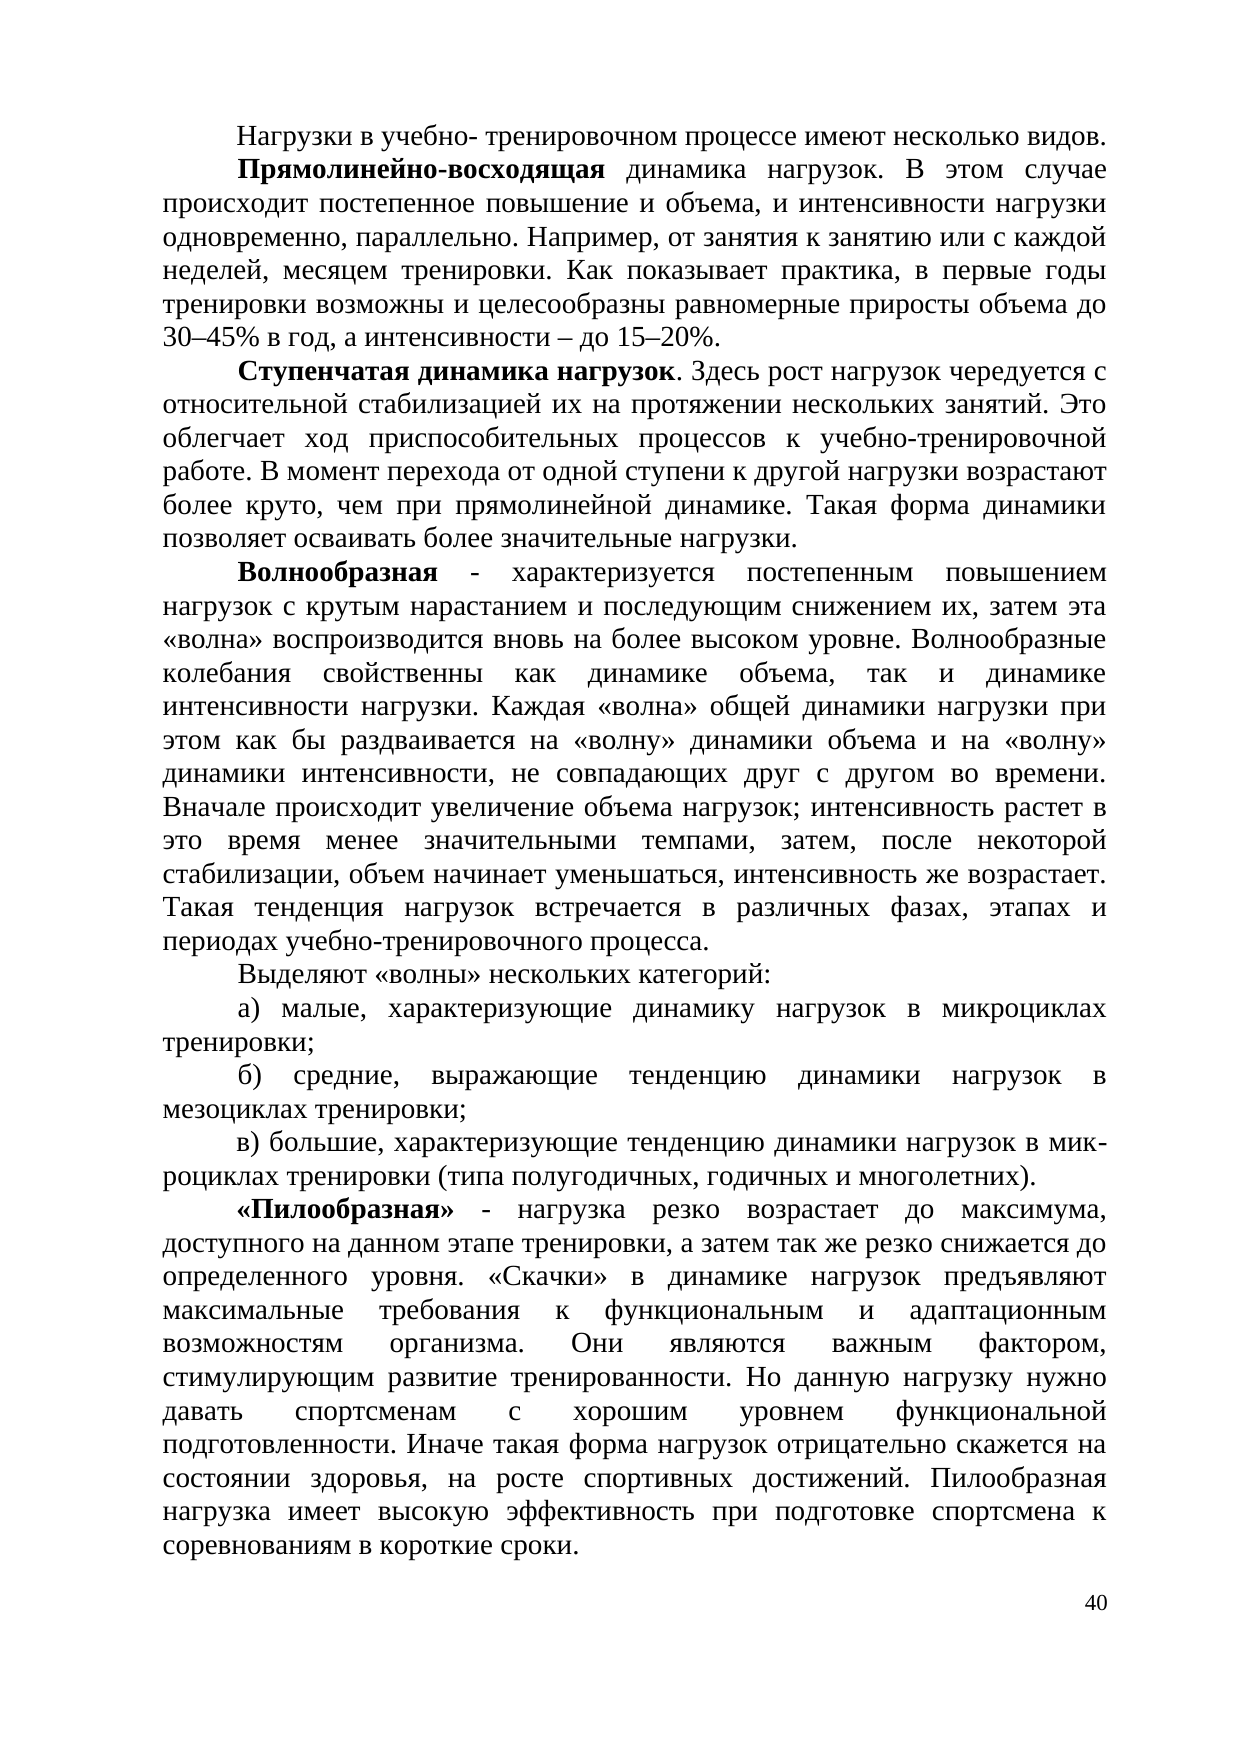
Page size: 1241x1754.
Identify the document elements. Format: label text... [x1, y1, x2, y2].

text в) большие, характеризующие тенденцию динамики нагрузок в микроциклах тренировки (типа полугодичных, годичных и многолетних). [162, 1124, 1107, 1191]
text Нагрузки в учебно- тренировочном процессе имеют несколько видов. [162, 118, 1107, 152]
text Выделяют «волны» нескольких категорий: [186, 957, 1107, 990]
text а) малые, характеризующие динамику нагрузок в микроциклах тренировки; [162, 990, 1107, 1057]
text «Пилообразная» - нагрузка резко возрастает до максимума, доступного на данном этапе тренировки, а затем так же резко снижается до определенного уровня. «Скачки» в динамике нагрузок предъявляют максимальные требования к функциональным и адаптационным возможностям организма. Они являются важным фактором, стимулирующим развитие тренированности. Но данную нагрузку нужно давать спортсменам с хорошим уровнем функциональной подготовленности. Иначе такая форма нагрузок отрицательно скажется на состоянии здоровья, на росте спортивных достижений. Пилообразная нагрузка имеет высокую эффективность при подготовке спортсмена к соревнованиям в короткие сроки. [162, 1191, 1107, 1560]
text Ступенчатая динамика нагрузок. Здесь рост нагрузок чередуется с относительной стабилизацией их на протяжении нескольких занятий. Это облегчает ход приспособительных процессов к учебно-тренировочной работе. В момент перехода от одной ступени к другой нагрузки возрастают более круто, чем при прямолинейной динамике. Такая форма динамики позволяет осваивать более значительные нагрузки. [162, 353, 1107, 554]
text Волнообразная - характеризуется постепенным повышением нагрузок с крутым нарастанием и последующим снижением их, затем эта «волна» воспроизводится вновь на более высоком уровне. Волнообразные колебания свойственны как динамике объема, так и динамике интенсивности нагрузки. Каждая «волна» общей динамики нагрузки при этом как бы раздваивается на «волну» динамики объема и на «волну» динамики интенсивности, не совпадающих друг с другом во времени. Вначале происходит увеличение объема нагрузок; интенсивность растет в это время менее значительными темпами, затем, после некоторой стабилизации, объем начинает уменьшаться, интенсивность же возрастает. Такая тенденция нагрузок встречается в различных фазах, этапах и периодах учебно-тренировочного процесса. [162, 554, 1107, 957]
text б) средние, выражающие тенденцию динамики нагрузок в мезоциклах тренировки; [162, 1057, 1107, 1124]
text Прямолинейно-восходящая динамика нагрузок. В этом случае происходит постепенное повышение и объема, и интенсивности нагрузки одновременно, параллельно. Например, от занятия к занятию или с каждой неделей, месяцем тренировки. Как показывает практика, в первые годы тренировки возможны и целесообразны равномерные приросты объема до 30–45% в год, а интенсивности – до 15–20%. [162, 152, 1107, 353]
